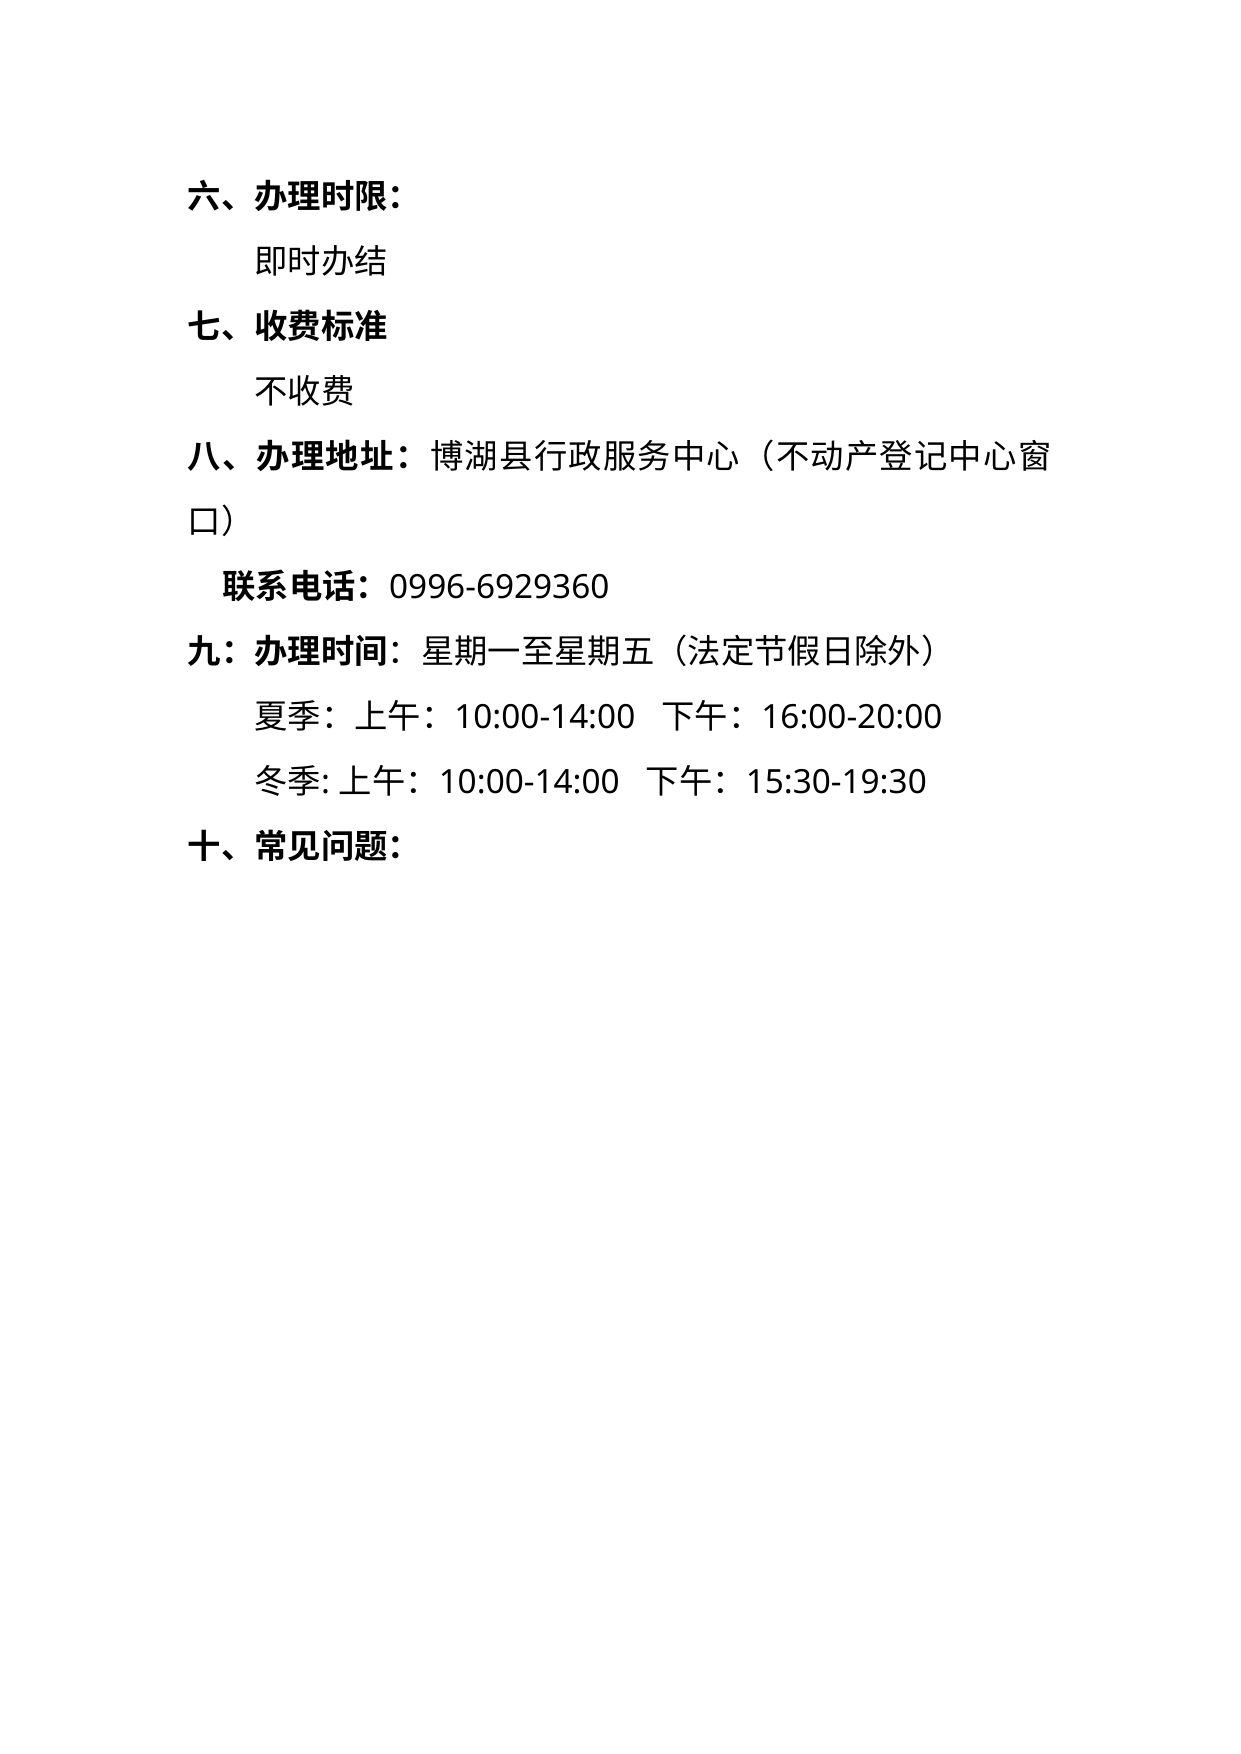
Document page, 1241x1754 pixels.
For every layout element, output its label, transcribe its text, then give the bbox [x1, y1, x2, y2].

text 七、收费标准 [187, 292, 1053, 357]
text 六、办理时限： [187, 162, 1053, 227]
text 不收费 [187, 357, 1053, 422]
text 即时办结 [187, 227, 1053, 292]
text 冬季: 上午：10:00-14:00 下午：15:30-19:30 [187, 747, 1053, 812]
text 联系电话：0996-6929360 [187, 552, 1053, 617]
list 常见问题： [187, 812, 1053, 877]
text 八、办理地址：博湖县行政服务中心（不动产登记中心窗口） [187, 422, 1053, 552]
text 夏季：上午：10:00-14:00 下午：16:00-20:00 [187, 682, 1053, 747]
text 九：办理时间：星期一至星期五（法定节假日除外） [187, 617, 1053, 682]
